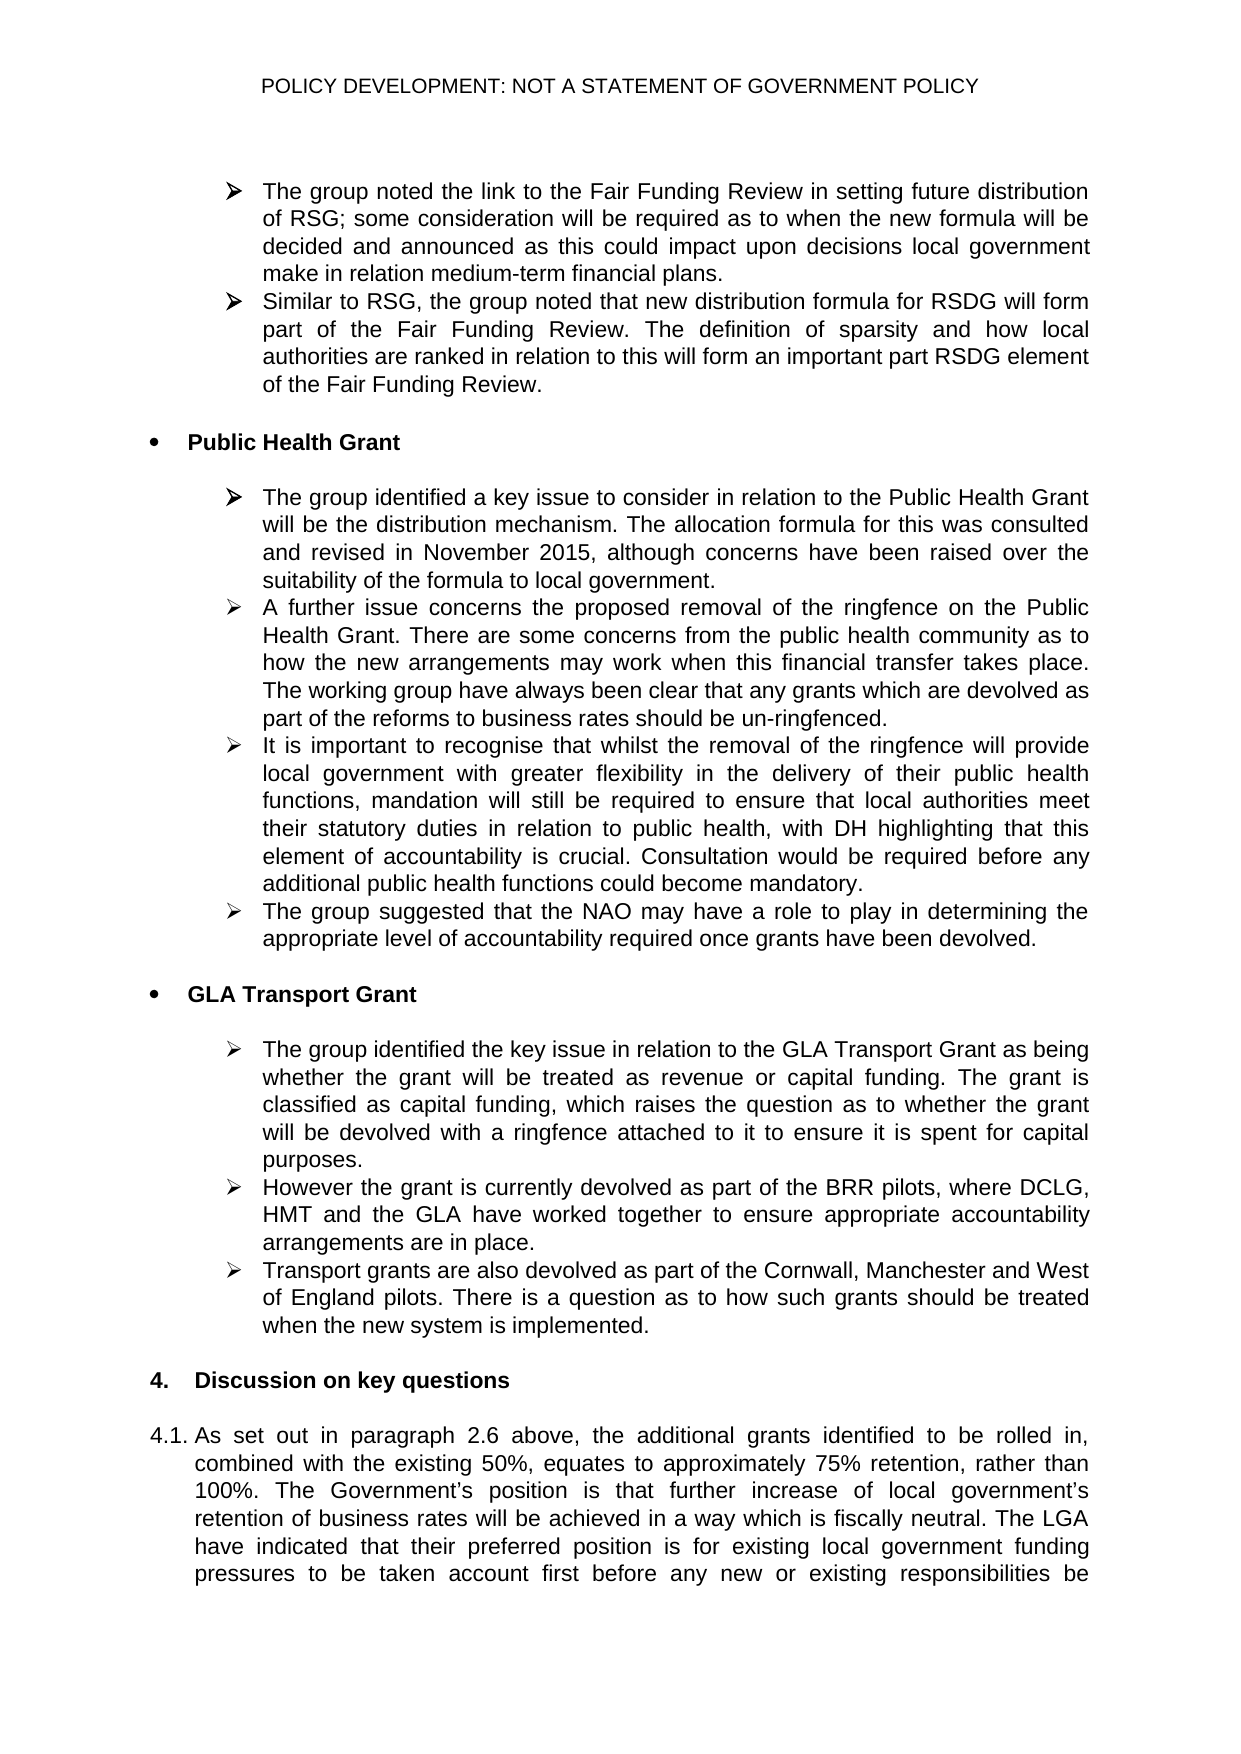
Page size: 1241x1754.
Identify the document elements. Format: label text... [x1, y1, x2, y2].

list Public Health Grant [150, 428, 1090, 455]
list Similar to RSG, the group noted that new distribution formula for RSDG will form part of the Fair Funding Review. The definition of sparsity and how local authorities are ranked in relation to this will form an important part RSDG element of the Fair Funding Review. [225, 288, 1090, 397]
list The group identified the key issue in relation to the GLA Transport Grant as being whether the grant will be treated as revenue or capital funding. The grant is classified as capital funding, which raises the question as to whether the grant will be devolved with a ringfence attached to it to ensure it is spent for capital purposes. [225, 1036, 1090, 1173]
list GLA Transport Grant [150, 981, 1090, 1007]
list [150, 1422, 1090, 1587]
list It is important to recognise that whilst the removal of the ringfence will provide local government with greater flexibility in the delivery of their public health functions, mandation will still be required to ensure that local authorities meet their statutory duties in relation to public health, with DH highlighting that this element of accountability is crucial. Consultation would be required before any additional public health functions could become mandatory. [225, 732, 1090, 897]
list The group identified a key issue to consider in relation to the Public Health Grant will be the distribution mechanism. The allocation formula for this was consulted and revised in November 2015, although concerns have been raised over the suitability of the formula to local government. [225, 484, 1090, 593]
list The group noted the link to the Fair Funding Review in setting future distribution of RSG; some consideration will be required as to when the new formula will be decided and announced as this could impact upon decisions local government make in relation medium-term financial plans. [225, 178, 1090, 287]
list However the grant is currently devolved as part of the BRR pilots, where DCLG, HMT and the GLA have worked together to ensure appropriate accountability arrangements are in place. [225, 1174, 1090, 1255]
list A further issue concerns the proposed removal of the ringfence on the Public Health Grant. There are some concerns from the public health community as to how the new arrangements may work when this financial transfer takes place. The working group have always been clear that any grants which are devolved as part of the reforms to business rates should be un-ringfenced. [225, 594, 1090, 731]
list The group suggested that the NAO may have a role to play in determining the appropriate level of accountability required once grants have been devolved. [225, 898, 1090, 952]
list Discussion on key questions [150, 1367, 1090, 1393]
list Transport grants are also devolved as part of the Cornwall, Manchester and West of England pilots. There is a question as to how such grants should be treated when the new system is implemented. [225, 1257, 1090, 1338]
